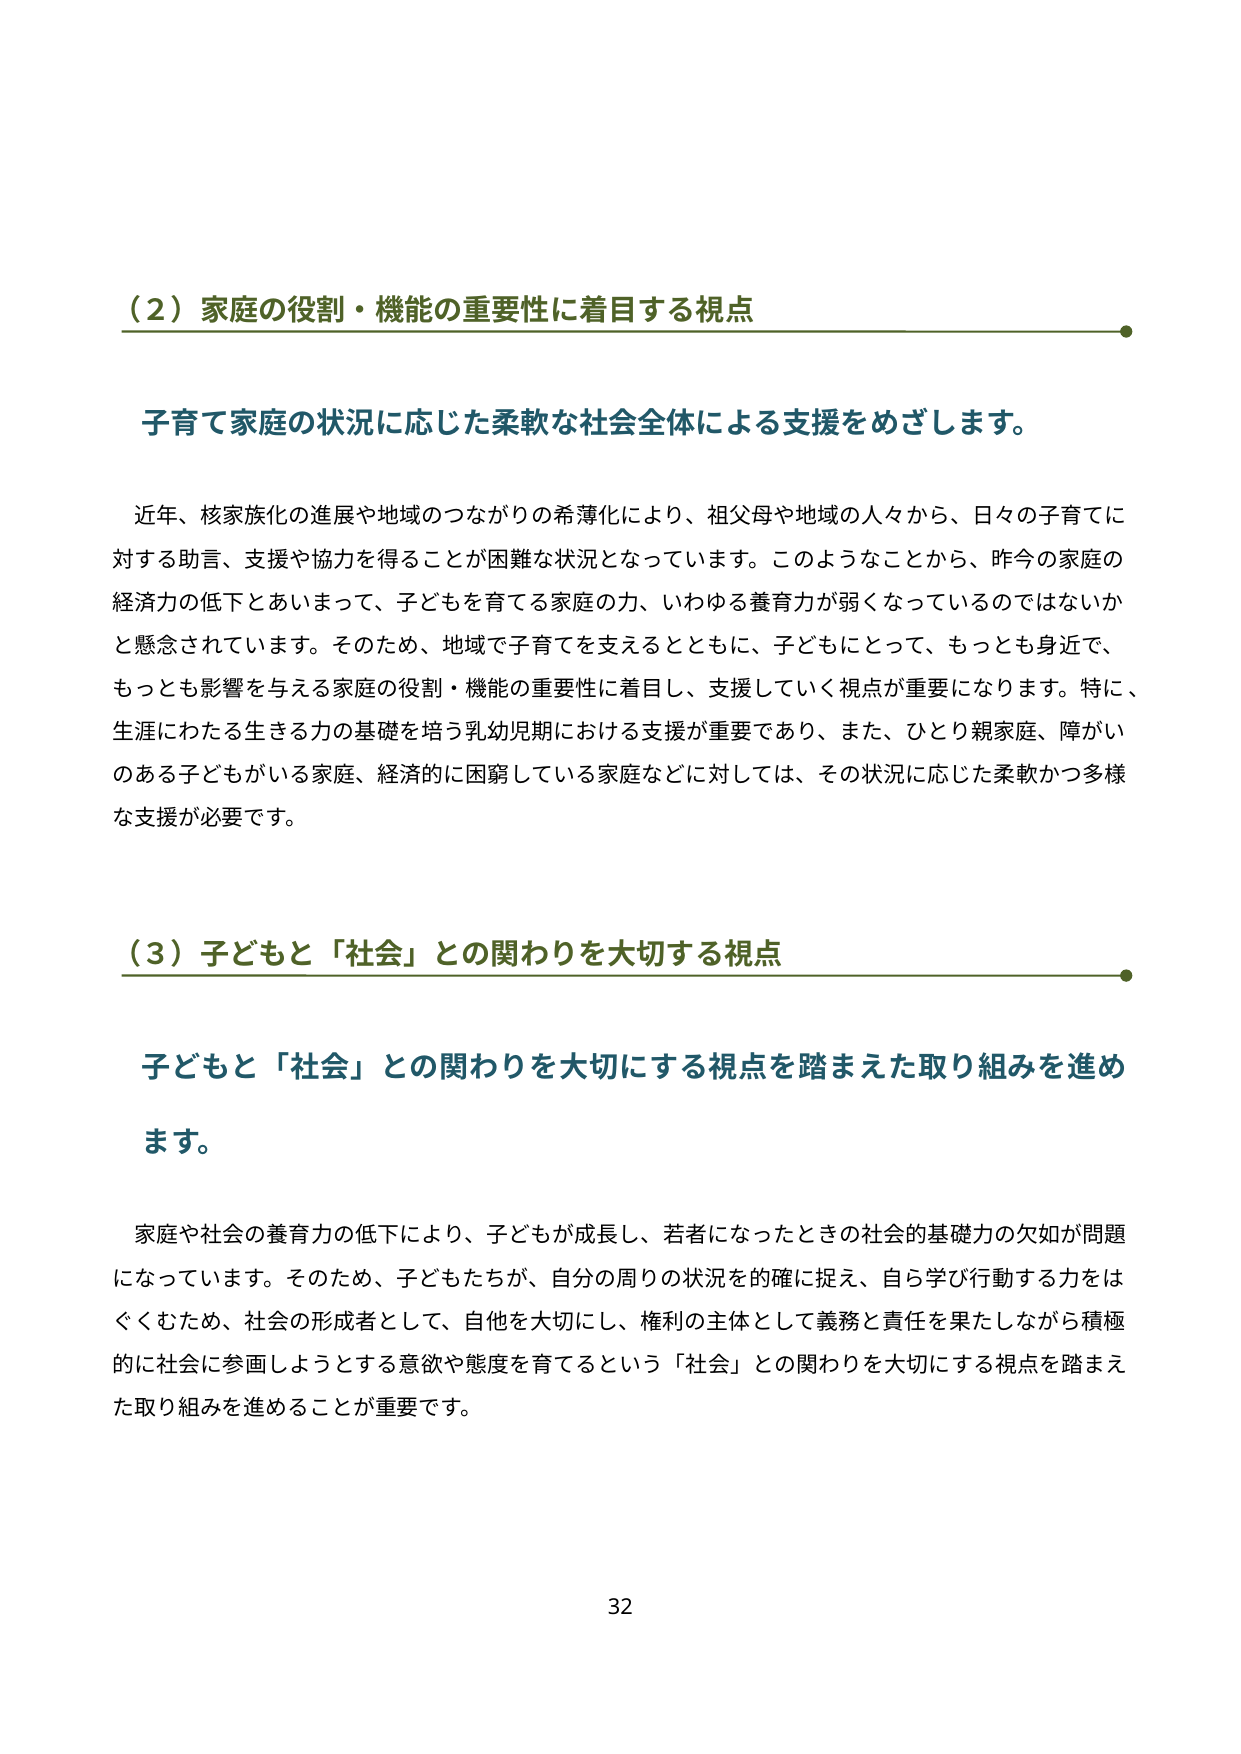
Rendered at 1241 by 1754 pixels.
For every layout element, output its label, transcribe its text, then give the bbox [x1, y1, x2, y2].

text 家庭や社会の養育力の低下により、子どもが成長し、若者になったときの社会的基礎力の欠如が問題になっています。そのため、子どもたちが、自分の周りの状況を的確に捉え、自ら学び行動する力をはぐくむため、社会の形成者として、自他を大切にし、権利の主体として義務と責任を果たしながら積極的に社会に参画しようとする意欲や態度を育てるという「社会」との関わりを大切にする視点を踏まえた取り組みを進めることが重要です。 [112, 1214, 1128, 1424]
text （２）家庭の役割・機能の重要性に着目する視点 [112, 271, 1128, 346]
text 子育て家庭の状況に応じた柔軟な社会全体による支援をめざします。 [112, 383, 1128, 458]
text 子どもと「社会」との関わりを大切にする視点を踏まえた取り組みを進めます。 [142, 1027, 1128, 1177]
text （３）子どもと「社会」との関わりを大切する視点 [112, 914, 1128, 989]
text 近年、核家族化の進展や地域のつながりの希薄化により、祖父母や地域の人々から、日々の子育てに対する助言、支援や協力を得ることが困難な状況となっています。このようなことから、昨今の家庭の経済力の低下とあいまって、子どもを育てる家庭の力、いわゆる養育力が弱くなっているのではないかと懸念されています。そのため、地域で子育てを支えるとともに、子どもにとって、もっとも身近で、もっとも影響を与える家庭の役割・機能の重要性に着目し、支援していく視点が重要になります。特に、生涯にわたる生きる力の基礎を培う乳幼児期における支援が重要であり、また、ひとり親家庭、障がいのある子どもがいる家庭、経済的に困窮している家庭などに対しては、その状況に応じた柔軟かつ多様な支援が必要です。 [112, 496, 1128, 835]
